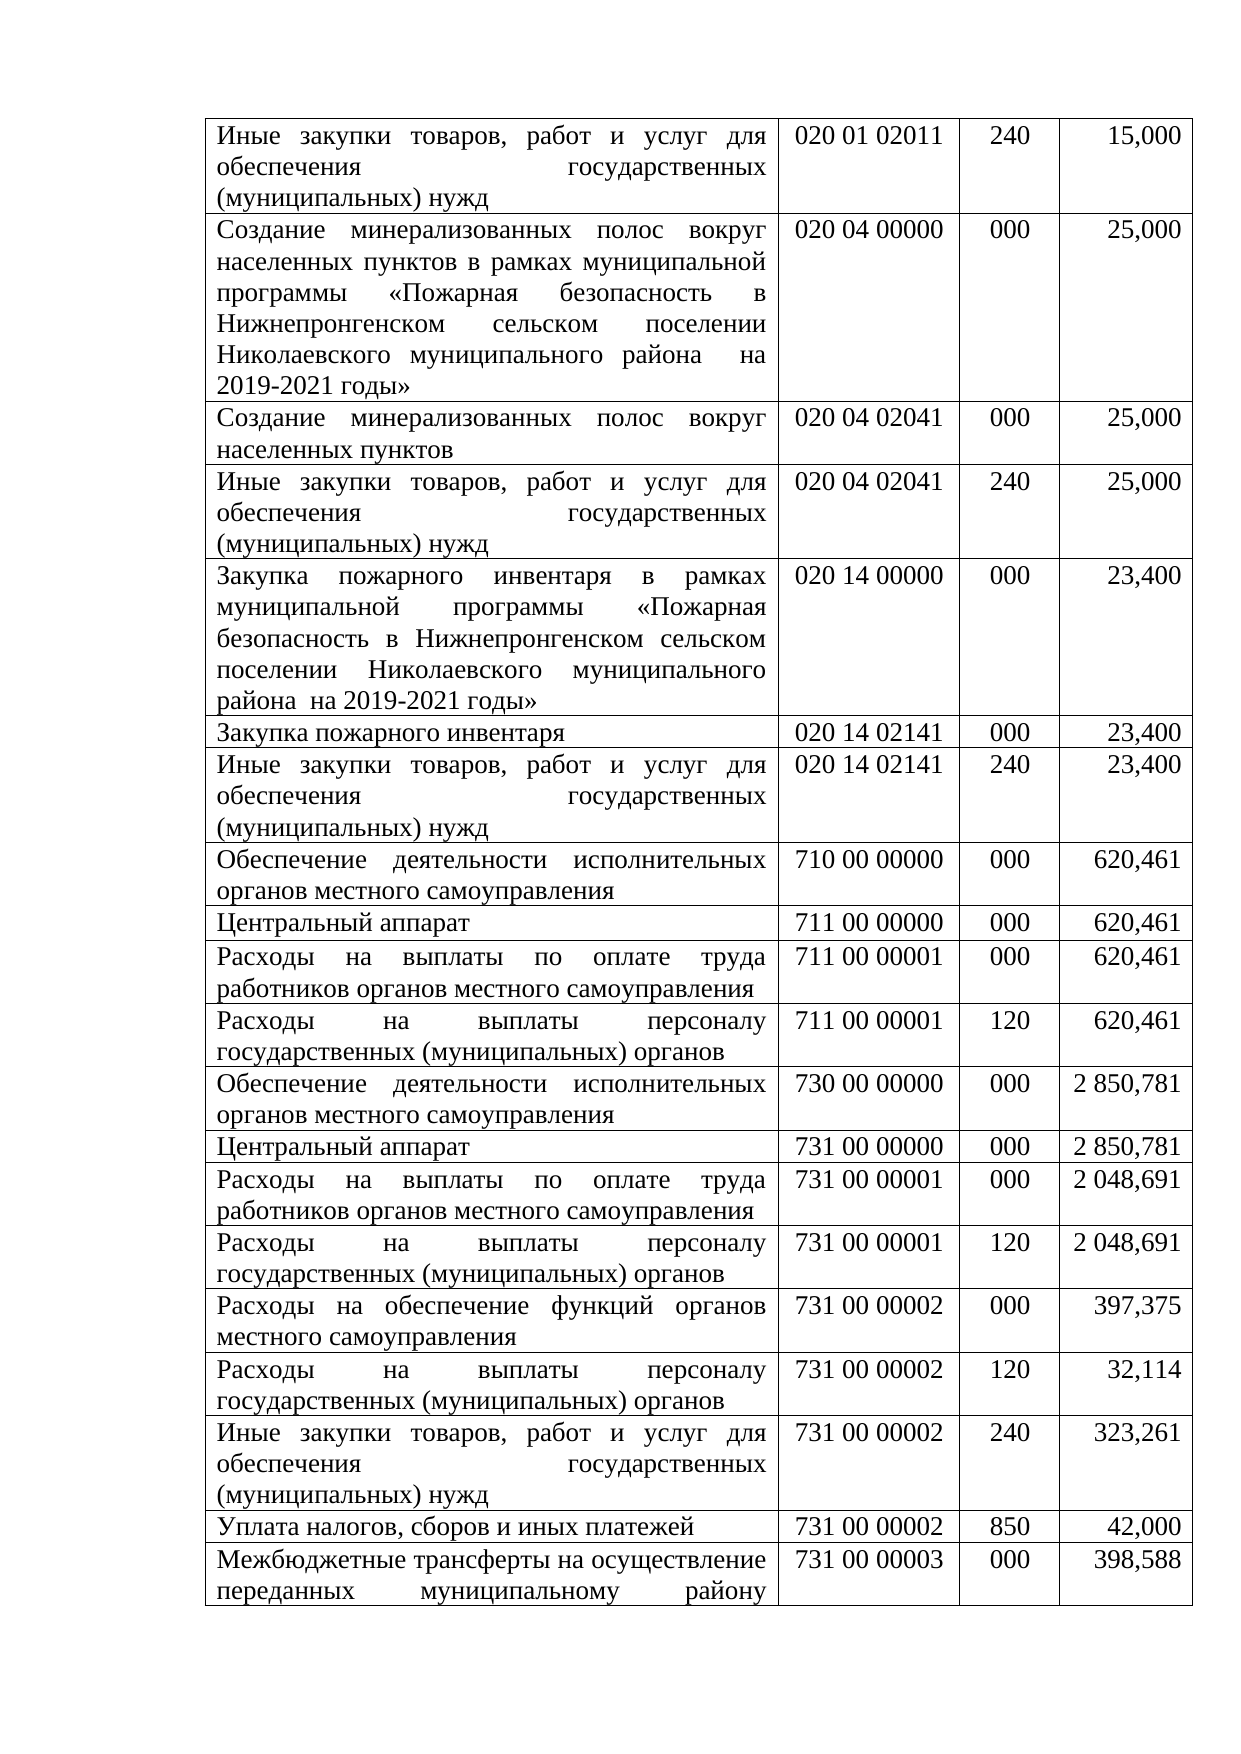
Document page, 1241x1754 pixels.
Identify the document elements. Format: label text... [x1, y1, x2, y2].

table_cell 240 [960, 465, 1059, 558]
table_cell 23,400 [1060, 748, 1192, 842]
table_cell 000 [960, 716, 1059, 747]
table_cell 620,461 [1060, 906, 1192, 939]
table_cell 240 [960, 1416, 1059, 1509]
table_cell 020 01 02011 [779, 119, 959, 213]
table_cell 731 00 00002 [779, 1353, 959, 1415]
table_cell 000 [960, 1289, 1059, 1352]
table_cell 000 [960, 1131, 1059, 1162]
table_cell 020 04 02041 [779, 465, 959, 558]
table_cell 850 [960, 1511, 1059, 1542]
table_cell Уплата налогов, сборов и иных платежей [206, 1511, 778, 1542]
table_cell 731 00 00000 [779, 1131, 959, 1162]
table_cell 000 [960, 402, 1059, 464]
table_cell Расходы на выплаты по оплате труда работников органов местного самоуправления [206, 941, 778, 1003]
table_cell 15,000 [1060, 119, 1192, 213]
table_cell 731 00 00001 [779, 1163, 959, 1225]
table_cell 000 [960, 906, 1059, 939]
table_cell 240 [960, 748, 1059, 842]
table_cell 000 [960, 1543, 1059, 1605]
table_cell 2 048,691 [1060, 1163, 1192, 1225]
table_cell 2 048,691 [1060, 1226, 1192, 1288]
table_cell 120 [960, 1004, 1059, 1066]
table_cell 000 [960, 214, 1059, 401]
table_cell 000 [960, 559, 1059, 715]
table_cell 000 [960, 1067, 1059, 1129]
table_cell 000 [960, 941, 1059, 1003]
table_cell 711 00 00000 [779, 906, 959, 939]
table_cell 000 [960, 843, 1059, 905]
table_cell Центральный аппарат [206, 906, 778, 939]
table_cell Создание минерализованных полос вокруг населенных пунктов [206, 402, 778, 464]
table_cell Закупка пожарного инвентаря [206, 716, 778, 747]
table_cell 020 04 00000 [779, 214, 959, 401]
table_cell Иные закупки товаров, работ и услуг для обеспечения государственных (муниципальных) нужд [206, 1416, 778, 1509]
table_cell 731 00 00002 [779, 1289, 959, 1352]
table_cell 323,261 [1060, 1416, 1192, 1509]
table_cell Расходы на выплаты по оплате труда работников органов местного самоуправления [206, 1163, 778, 1225]
table_cell Центральный аппарат [206, 1131, 778, 1162]
table_cell 620,461 [1060, 941, 1192, 1003]
table_cell 23,400 [1060, 559, 1192, 715]
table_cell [206, 1543, 778, 1605]
table_cell 23,400 [1060, 716, 1192, 747]
table_cell 020 14 02141 [779, 716, 959, 747]
table_cell 240 [960, 119, 1059, 213]
table_cell 731 00 00002 [779, 1416, 959, 1509]
table_cell 120 [960, 1353, 1059, 1415]
table_cell Иные закупки товаров, работ и услуг для обеспечения государственных (муниципальных) нужд [206, 748, 778, 842]
table_cell Расходы на обеспечение функций органов местного самоуправления [206, 1289, 778, 1352]
table_cell Иные закупки товаров, работ и услуг для обеспечения государственных (муниципальных) нужд [206, 465, 778, 558]
table_cell Расходы на выплаты персоналу государственных (муниципальных) органов [206, 1004, 778, 1066]
table_cell Иные закупки товаров, работ и услуг для обеспечения государственных (муниципальных) нужд [206, 119, 778, 213]
table_cell 620,461 [1060, 843, 1192, 905]
table_cell 25,000 [1060, 214, 1192, 401]
table_cell 25,000 [1060, 465, 1192, 558]
table_cell 398,588 [1060, 1543, 1192, 1605]
table_cell 020 04 02041 [779, 402, 959, 464]
table_cell Обеспечение деятельности исполнительных органов местного самоуправления [206, 1067, 778, 1129]
table_cell 2 850,781 [1060, 1067, 1192, 1129]
table_cell 620,461 [1060, 1004, 1192, 1066]
table_cell 120 [960, 1226, 1059, 1288]
table_cell 731 00 00001 [779, 1226, 959, 1288]
table_cell 731 00 00002 [779, 1511, 959, 1542]
table_cell Создание минерализованных полос вокруг населенных пунктов в рамках муниципальной программы «Пожарная безопасность в Нижнепронгенском сельском поселении Николаевского муниципального района на 2019-2021 годы» [206, 214, 778, 401]
table_cell 731 00 00003 [779, 1543, 959, 1605]
table_cell 397,375 [1060, 1289, 1192, 1352]
table_cell 711 00 00001 [779, 1004, 959, 1066]
table_cell Закупка пожарного инвентаря в рамках муниципальной программы «Пожарная безопасность в Нижнепронгенском сельском поселении Николаевского муниципального района на 2019-2021 годы» [206, 559, 778, 715]
table_cell 020 14 00000 [779, 559, 959, 715]
table_cell 32,114 [1060, 1353, 1192, 1415]
table_cell 42,000 [1060, 1511, 1192, 1542]
table_cell 2 850,781 [1060, 1131, 1192, 1162]
table_cell 25,000 [1060, 402, 1192, 464]
table_cell Обеспечение деятельности исполнительных органов местного самоуправления [206, 843, 778, 905]
table_cell 000 [960, 1163, 1059, 1225]
table_cell 730 00 00000 [779, 1067, 959, 1129]
table_cell Расходы на выплаты персоналу государственных (муниципальных) органов [206, 1353, 778, 1415]
table_cell 711 00 00001 [779, 941, 959, 1003]
table_cell 710 00 00000 [779, 843, 959, 905]
table_cell Расходы на выплаты персоналу государственных (муниципальных) органов [206, 1226, 778, 1288]
table_cell 020 14 02141 [779, 748, 959, 842]
